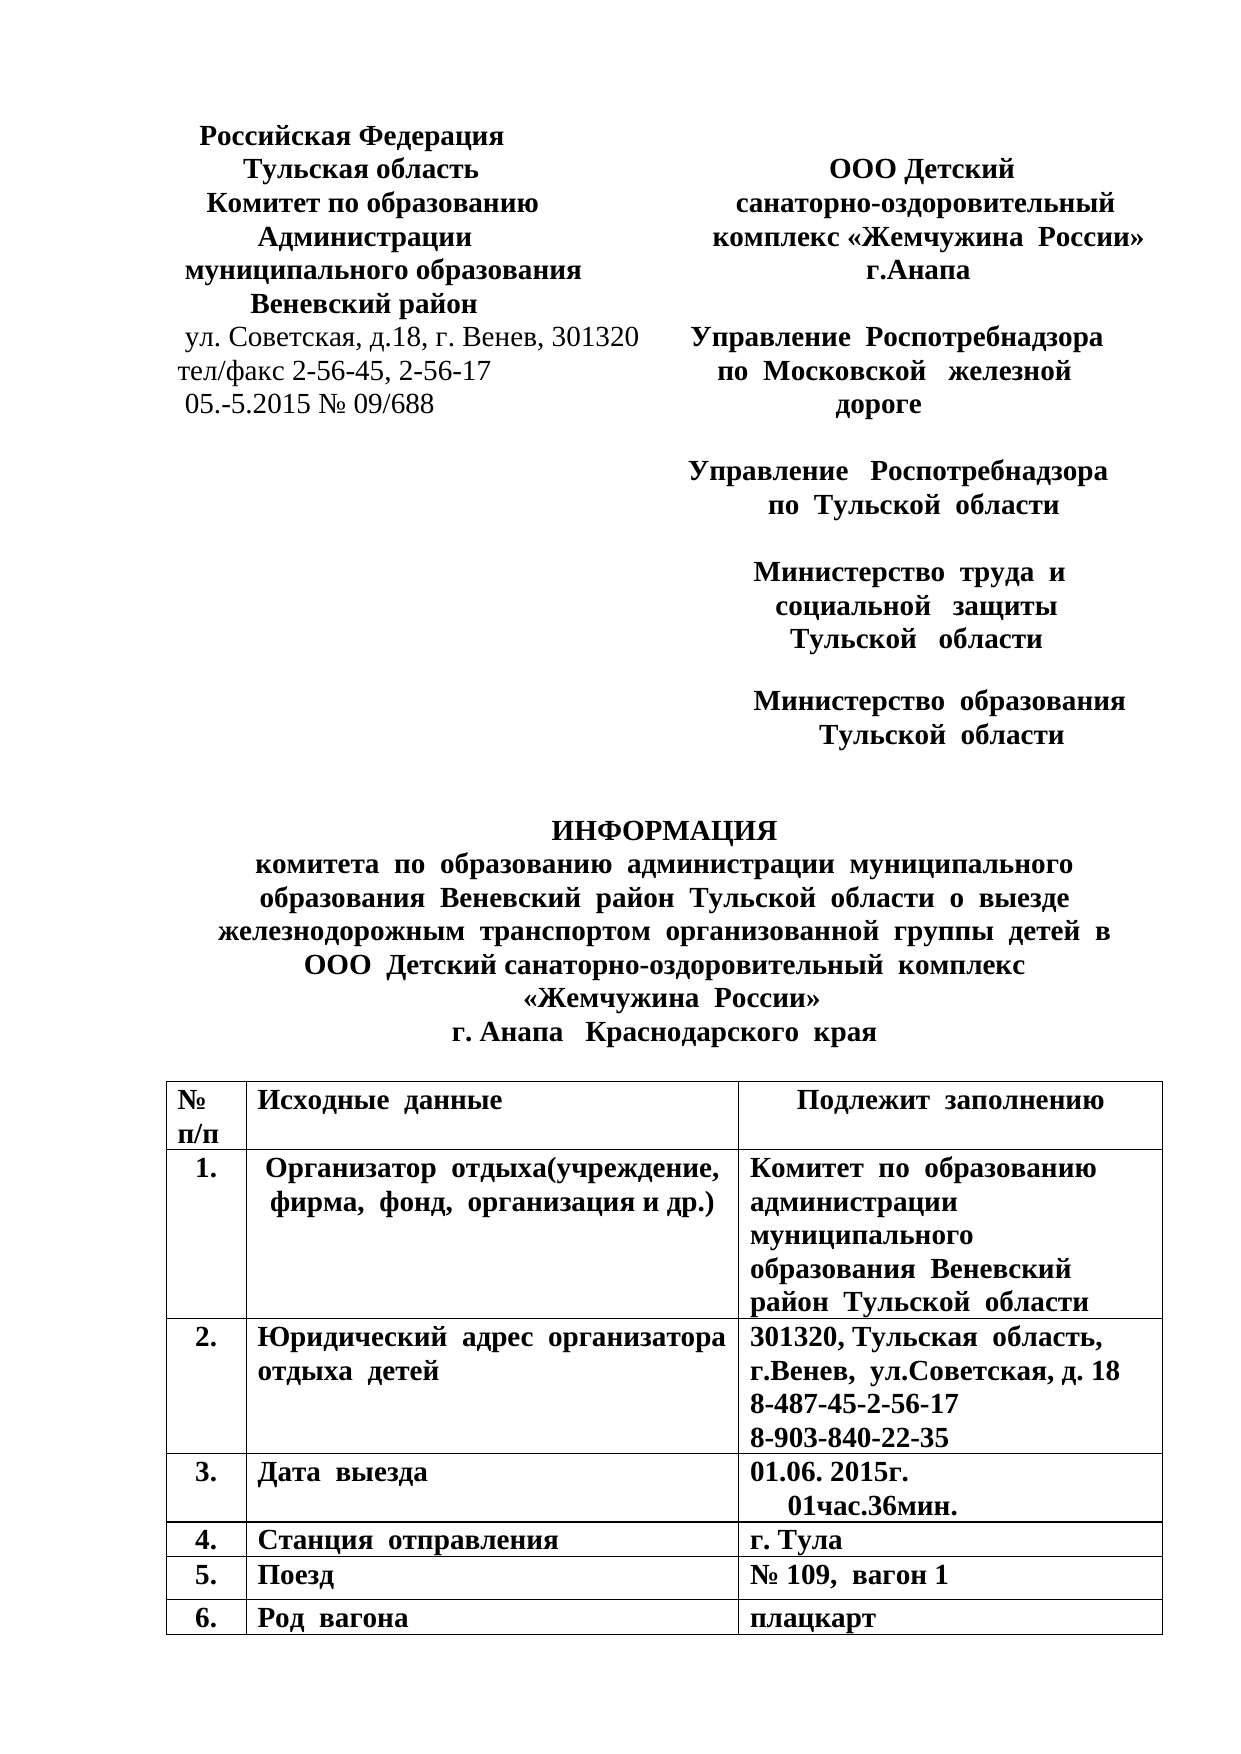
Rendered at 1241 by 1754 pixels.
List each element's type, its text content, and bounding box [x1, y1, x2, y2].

text 05.-5.2015 № 09/688 дороге [177, 386, 1152, 420]
text г. Анапа Краснодарского края [177, 1014, 1152, 1048]
table_cell Станция отправления [247, 1523, 738, 1556]
text Министерство труда и [177, 554, 1152, 588]
table_cell Организатор отдыха(учреждение, фирма, фонд, организация и др.) [247, 1150, 738, 1318]
table_cell 1. [167, 1150, 246, 1318]
table_cell Дата выезда [247, 1454, 738, 1521]
table_cell Комитет по образованию администрации муниципального образования Веневский район Тульской области [739, 1150, 1162, 1318]
text тел/факс 2-56-45, 2-56-17 по Московской железной [177, 353, 1152, 386]
table_cell 3. [167, 1454, 246, 1521]
text Министерство образования [177, 683, 1152, 717]
table_header Подлежит заполнению [739, 1082, 1162, 1149]
table_cell № 109, вагон 1 [739, 1557, 1162, 1599]
text ИНФОРМАЦИЯ [177, 813, 1152, 846]
table_header № п/п [167, 1082, 246, 1149]
table_cell 5. [167, 1557, 246, 1599]
text социальной защиты [177, 588, 1152, 621]
text Тульской области [177, 621, 1152, 655]
text Веневский район [177, 286, 1152, 319]
table_cell 301320, Тульская область, г.Венев, ул.Советская, д. 18 8-487-45-2-56-17 8-903-840-22-35 [739, 1319, 1162, 1453]
table_cell 2. [167, 1319, 246, 1453]
text ул. Советская, д.18, г. Венев, 301320 Управление Роспотребнадзора [177, 319, 1152, 353]
table_cell 6. [167, 1600, 246, 1634]
table_cell г. Тула [739, 1523, 1162, 1556]
table_cell 01.06. 2015г. 01час.36мин. [739, 1454, 1162, 1521]
text муниципального образования г.Анапа [177, 252, 1152, 286]
table_cell Юридический адрес организатора отдыха детей [247, 1319, 738, 1453]
table_header Исходные данные [247, 1082, 738, 1149]
text Комитет по образованию санаторно-оздоровительный [177, 185, 1152, 219]
table_cell 4. [167, 1523, 246, 1556]
table_cell плацкарт [739, 1600, 1162, 1634]
text Администрации комплекс «Жемчужина России» [177, 219, 1152, 252]
text Российская Федерация [177, 118, 1152, 152]
text комитета по образованию администрации муниципального образования Веневский район Тульской области о выезде железнодорожным транспортом организованной группы детей в ООО Детский санаторно-оздоровительный комплекс [177, 846, 1152, 981]
text по Тульской области [177, 487, 1152, 521]
text Управление Роспотребнадзора [177, 453, 1152, 487]
table_cell Род вагона [247, 1600, 738, 1634]
text Тульская область ООО Детский [177, 152, 1152, 185]
text Тульской области [177, 717, 1152, 751]
table_cell Поезд [247, 1557, 738, 1599]
text «Жемчужина России» [177, 981, 1152, 1014]
